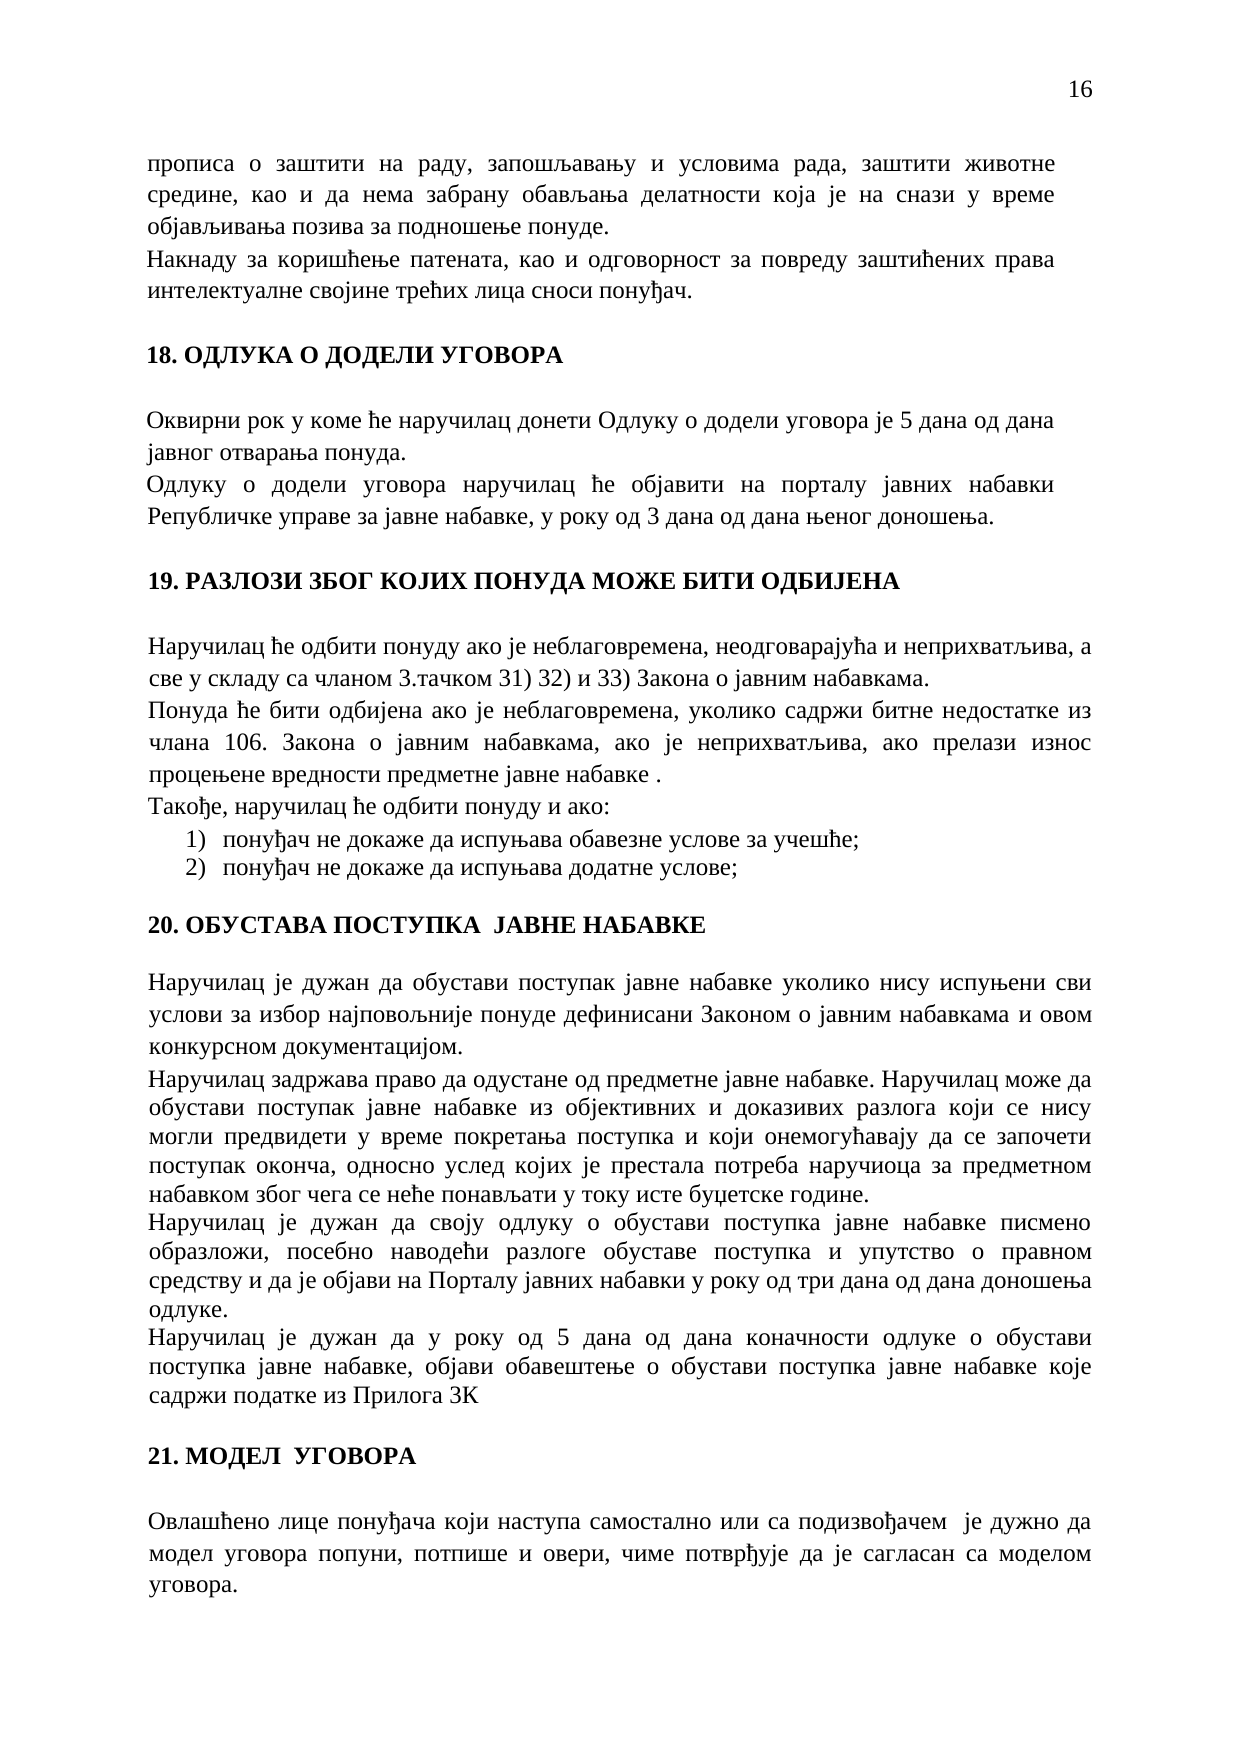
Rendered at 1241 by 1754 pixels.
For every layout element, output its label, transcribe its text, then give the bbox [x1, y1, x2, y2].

text Накнаду за коришћење патената, као и одговорност за повреду заштићених права интелектуалне својине трећих лица сноси понуђач. [146, 244, 1056, 304]
text Наручилац је дужан да обустави поступак јавне набавке уколико нису испуњени сви услови за избор најповољније понуде дефинисани Законом о јавним набавкама и овом конкурсном документацијом. [148, 967, 1092, 1060]
text Такође, наручилац ће одбити понуду и ако: [148, 791, 1092, 820]
text Наручилац задржава право да одустане од предметне јавне набавке. Наручилац може да обустави поступак јавне набавке из објективних и доказивих разлога који се нису могли предвидети у време покретања поступка и који онемогућавају да се започети поступак оконча, односно услед којих је престала потреба наручиоца за предметном набавком због чега се неће понављати у току исте буџетске године. [148, 1064, 1093, 1207]
text 18. ОДЛУКА О ДОДЕЛИ УГОВОРА [146, 340, 1056, 369]
list понуђач не докаже да испуњава додатне услове; [185, 852, 1093, 881]
text Наручилац је дужан да у року од 5 дана од дана коначности одлуке о обустави поступка јавне набавке, објави обавештење о обустави поступка јавне набавке које садржи податке из Прилога 3К [148, 1322, 1093, 1409]
text Наручилац је дужан да своју одлуку о обустави поступка јавне набавке писмено образложи, посебно наводећи разлоге обуставе поступка и упутство о правном средству и да је објави на Порталу јавних набавки у року од три дана од дана доношења одлуке. [148, 1207, 1093, 1322]
text Наручилац ће одбити понуду ако је неблаговремена, неодговарајућа и неприхватљива, а све у складу са чланом 3.тачком 31) 32) и 33) Закона о јавним набавкама. [148, 631, 1092, 692]
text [146, 148, 1056, 240]
text Понуда ће бити одбијена ако је неблаговремена, уколико садржи битне недостатке из члана 106. Закона о јавним набавкама, ако је неприхватљива, ако прелази износ процењене вредности предметне јавне набавке . [148, 695, 1092, 788]
text Оквирни рок у коме ће наручилац донети Одлуку о додели уговора је 5 дана од дана јавног отварања понуда. [146, 405, 1056, 466]
text 20. ОБУСТАВА ПОСТУПКА ЈАВНЕ НАБАВКЕ [148, 910, 1093, 939]
text Одлуку о додели уговора наручилац ће објавити на порталу јавних набавки Републичке управе за јавне набавке, у року од 3 дана од дана њеног доношења. [146, 469, 1056, 530]
list понуђач не докаже да испуњава обавезне услове за учешће; [185, 824, 1093, 852]
text 19. РАЗЛОЗИ ЗБОГ КОЈИХ ПОНУДА МОЖЕ БИТИ ОДБИЈЕНА [148, 566, 1092, 595]
text Овлашћено лице понуђача који наступа самостално или са подизвођачем је дужно да модел уговора попуни, потпише и овери, чиме потврђује да је сагласан са моделом уговора. [148, 1506, 1092, 1598]
text 21. МОДЕЛ УГОВОРА [148, 1441, 1092, 1470]
